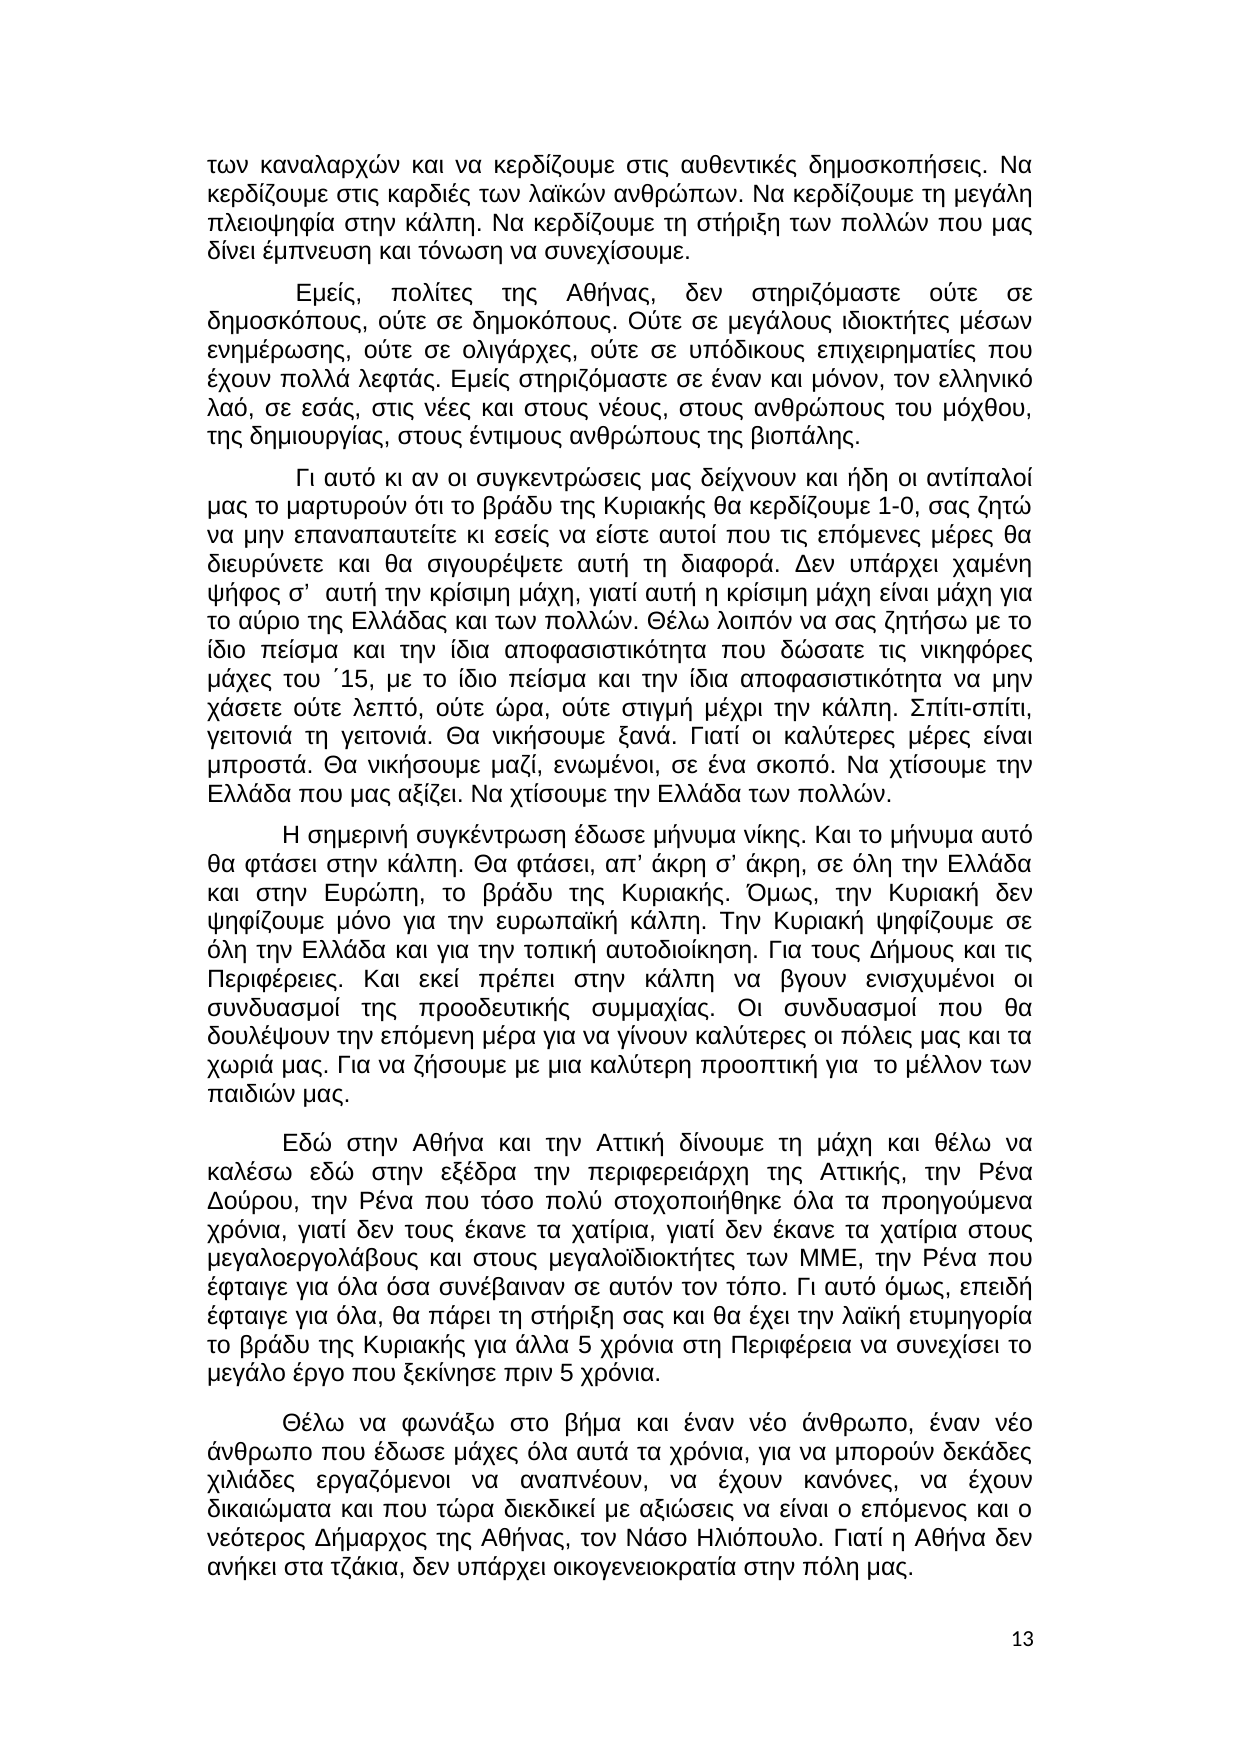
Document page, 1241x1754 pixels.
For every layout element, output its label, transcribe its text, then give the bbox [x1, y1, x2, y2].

text Εδώ στην Αθήνα και την Αττική δίνουμε τη μάχη και θέλω να καλέσω εδώ στην εξέδρα την περιφερειάρχη της Αττικής, την Ρένα Δούρου, την Ρένα που τόσο πολύ στοχοποιήθηκε όλα τα προηγούμενα χρόνια, γιατί δεν τους έκανε τα χατίρια, γιατί δεν έκανε τα χατίρια στους μεγαλοεργολάβους και στους μεγαλοϊδιοκτήτες των ΜΜΕ, την Ρένα που έφταιγε για όλα όσα συνέβαιναν σε αυτόν τον τόπο. Γι αυτό όμως, επειδή έφταιγε για όλα, θα πάρει τη στήριξη σας και θα έχει την λαϊκή ετυμηγορία το βράδυ της Κυριακής για άλλα 5 χρόνια στη Περιφέρεια να συνεχίσει το μεγάλο έργο που ξεκίνησε πριν 5 χρόνια. [207, 1128, 1034, 1387]
text Γι αυτό κι αν οι συγκεντρώσεις μας δείχνουν και ήδη οι αντίπαλοί μας το μαρτυρούν ότι το βράδυ της Κυριακής θα κερδίζουμε 1-0, σας ζητώ να μην επαναπαυτείτε κι εσείς να είστε αυτοί που τις επόμενες μέρες θα διευρύνετε και θα σιγουρέψετε αυτή τη διαφορά. Δεν υπάρχει χαμένη ψήφος σ’ αυτή την κρίσιμη μάχη, γιατί αυτή η κρίσιμη μάχη είναι μάχη για το αύριο της Ελλάδας και των πολλών. Θέλω λοιπόν να σας ζητήσω με το ίδιο πείσμα και την ίδια αποφασιστικότητα που δώσατε τις νικηφόρες μάχες του ΄15, με το ίδιο πείσμα και την ίδια αποφασιστικότητα να μην χάσετε ούτε λεπτό, ούτε ώρα, ούτε στιγμή μέχρι την κάλπη. Σπίτι-σπίτι, γειτονιά τη γειτονιά. Θα νικήσουμε ξανά. Γιατί οι καλύτερες μέρες είναι μπροστά. Θα νικήσουμε μαζί, ενωμένοι, σε ένα σκοπό. Να χτίσουμε την Ελλάδα που μας αξίζει. Να χτίσουμε την Ελλάδα των πολλών. [207, 462, 1034, 807]
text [207, 150, 1034, 265]
text Θέλω να φωνάξω στο βήμα και έναν νέο άνθρωπο, έναν νέο άνθρωπο που έδωσε μάχες όλα αυτά τα χρόνια, για να μπορούν δεκάδες χιλιάδες εργαζόμενοι να αναπνέουν, να έχουν κανόνες, να έχουν δικαιώματα και που τώρα διεκδικεί με αξιώσεις να είναι ο επόμενος και ο νεότερος Δήμαρχος της Αθήνας, τον Νάσο Ηλιόπουλο. Γιατί η Αθήνα δεν ανήκει στα τζάκια, δεν υπάρχει οικογενειοκρατία στην πόλη μας. [207, 1408, 1034, 1580]
text Η σημερινή συγκέντρωση έδωσε μήνυμα νίκης. Και το μήνυμα αυτό θα φτάσει στην κάλπη. Θα φτάσει, απ’ άκρη σ’ άκρη, σε όλη την Ελλάδα και στην Ευρώπη, το βράδυ της Κυριακής. Όμως, την Κυριακή δεν ψηφίζουμε μόνο για την ευρωπαϊκή κάλπη. Την Κυριακή ψηφίζουμε σε όλη την Ελλάδα και για την τοπική αυτοδιοίκηση. Για τους Δήμους και τις Περιφέρειες. Και εκεί πρέπει στην κάλπη να βγουν ενισχυμένοι οι συνδυασμοί της προοδευτικής συμμαχίας. Οι συνδυασμοί που θα δουλέψουν την επόμενη μέρα για να γίνουν καλύτερες οι πόλεις μας και τα χωριά μας. Για να ζήσουμε με μια καλύτερη προοπτική για το μέλλον των παιδιών μας. [207, 820, 1034, 1107]
text Εμείς, πολίτες της Αθήνας, δεν στηριζόμαστε ούτε σε δημοσκόπους, ούτε σε δημοκόπους. Ούτε σε μεγάλους ιδιοκτήτες μέσων ενημέρωσης, ούτε σε ολιγάρχες, ούτε σε υπόδικους επιχειρηματίες που έχουν πολλά λεφτάς. Εμείς στηριζόμαστε σε έναν και μόνον, τον ελληνικό λαό, σε εσάς, στις νέες και στους νέους, στους ανθρώπους του μόχθου, της δημιουργίας, στους έντιμους ανθρώπους της βιοπάλης. [207, 277, 1034, 450]
